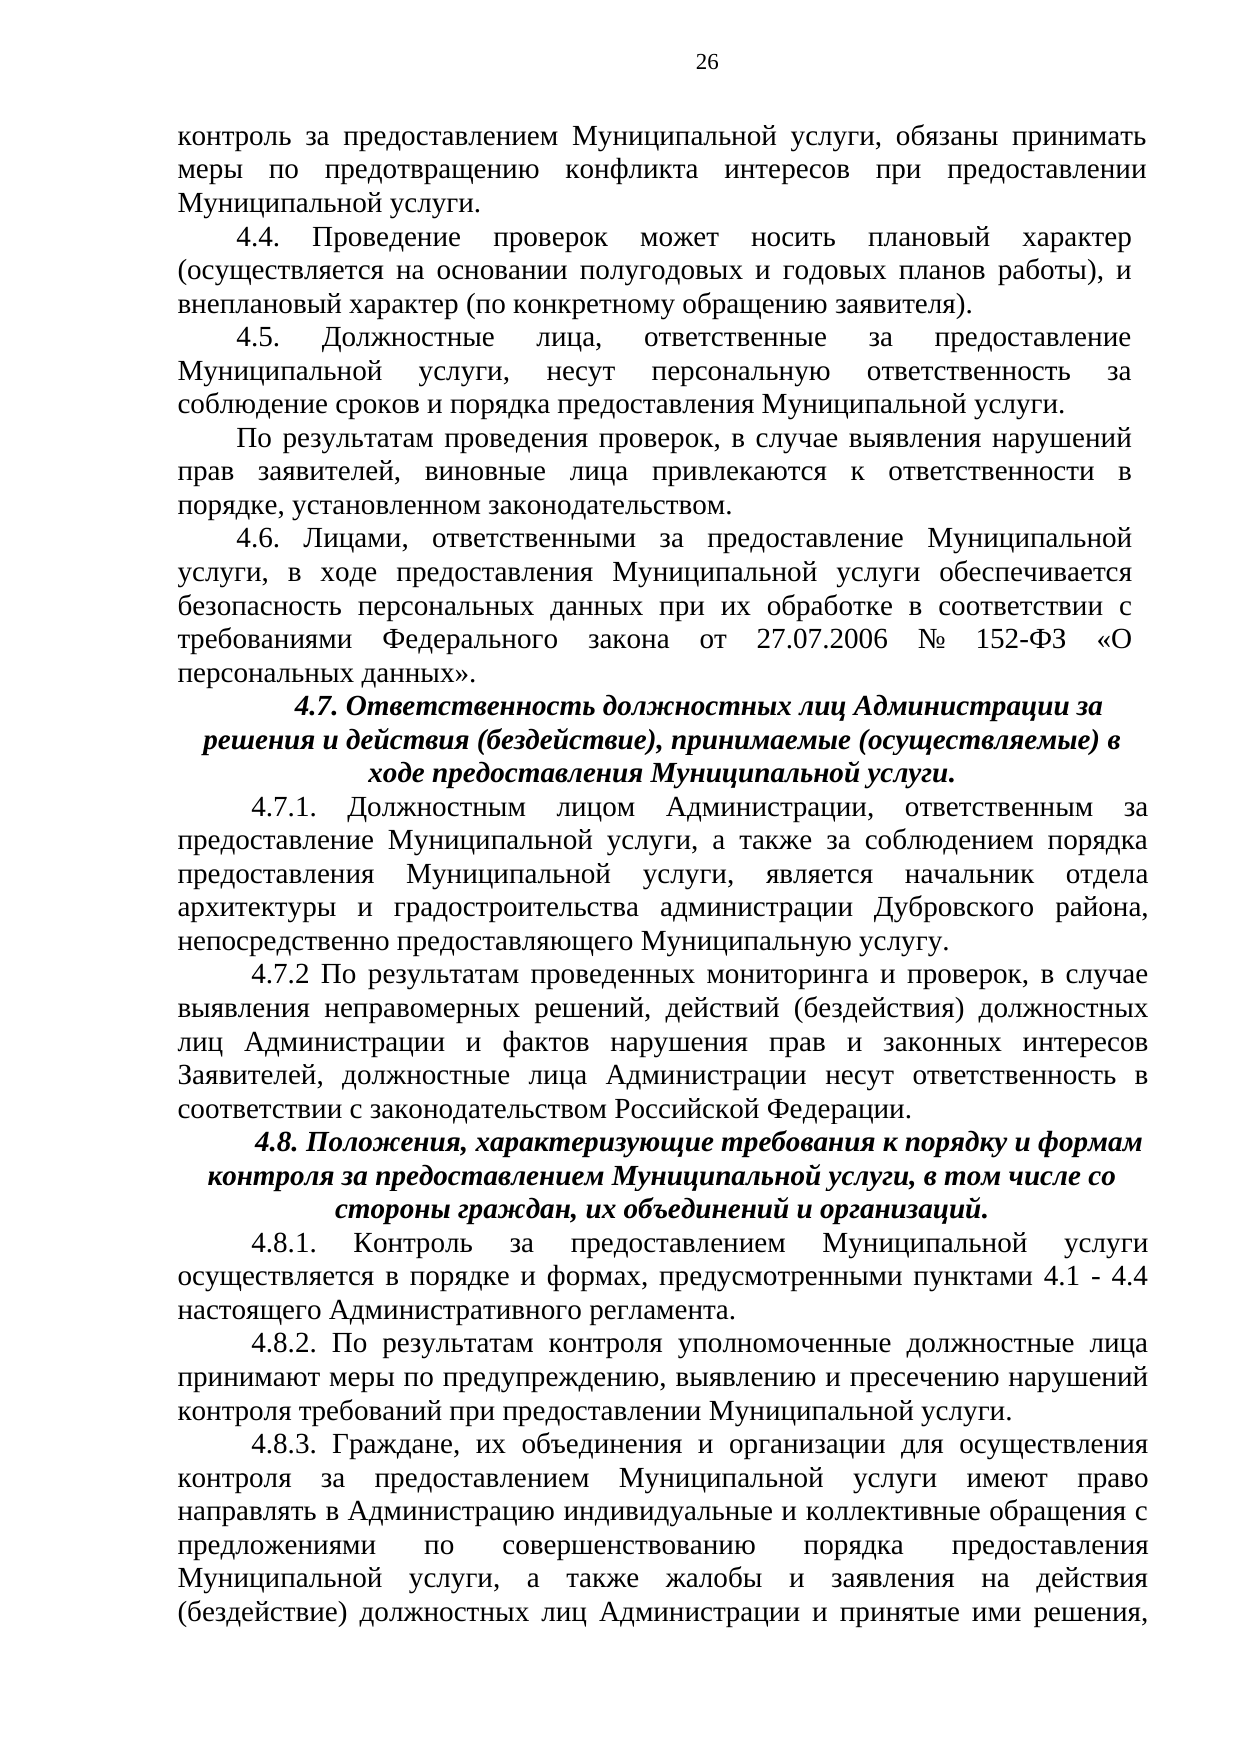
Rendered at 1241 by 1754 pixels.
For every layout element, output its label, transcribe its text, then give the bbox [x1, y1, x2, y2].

text 4.5. Должностные лица, ответственные за предоставление Муниципальной услуги, несут персональную ответственность за соблюдение сроков и порядка предоставления Муниципальной услуги. [177, 319, 1132, 420]
text 4.8. Положения, характеризующие требования к порядку и формам контроля за предоставлением Муниципальной услуги, в том числе со стороны граждан, их объединений и организаций. [989, 1124, 1149, 1225]
text 4.7. Ответственность должностных лиц Администрации за решения и действия (бездействие), принимаемые (осуществляемые) в ходе предоставления Муниципальной услуги. [956, 688, 1149, 789]
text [177, 1426, 1149, 1627]
text 4.7.2 По результатам проведенных мониторинга и проверок, в случае выявления неправомерных решений, действий (бездействия) должностных лиц Администрации и фактов нарушения прав и законных интересов Заявителей, должностные лица Администрации несут ответственность в соответствии с законодательством Российской Федерации. [177, 957, 1149, 1124]
text По результатам проведения проверок, в случае выявления нарушений прав заявителей, виновные лица привлекаются к ответственности в порядке, установленном законодательством. [177, 420, 1133, 521]
text 4.7. Ответственность должностных лиц Администрации за решения и действия (бездействие), принимаемые (осуществляемые) в ходе предоставления Муниципальной услуги. [177, 688, 368, 789]
text 4.4. Проведение проверок может носить плановый характер (осуществляется на основании полугодовых и годовых планов работы), и внеплановый характер (по конкретному обращению заявителя). [177, 219, 1132, 319]
text 4.8.1. Контроль за предоставлением Муниципальной услуги осуществляется в порядке и формах, предусмотренными пунктами 4.1 - 4.4 настоящего Административного регламента. [177, 1225, 1149, 1326]
text 4.8.2. По результатам контроля уполномоченные должностные лица принимают меры по предупреждению, выявлению и пресечению нарушений контроля требований при предоставлении Муниципальной услуги. [177, 1326, 1149, 1426]
text 4.6. Лицами, ответственными за предоставление Муниципальной услуги, в ходе предоставления Муниципальной услуги обеспечивается безопасность персональных данных при их обработке в соответствии с требованиями Федерального закона от 27.07.2006 № 152-ФЗ «О персональных данных». [177, 521, 1133, 688]
text 4.8. Положения, характеризующие требования к порядку и формам контроля за предоставлением Муниципальной услуги, в том числе со стороны граждан, их объединений и организаций. [177, 1124, 335, 1225]
text 4.7.1. Должностным лицом Администрации, ответственным за предоставление Муниципальной услуги, а также за соблюдением порядка предоставления Муниципальной услуги, является начальник отдела архитектуры и градостроительства администрации Дубровского района, непосредственно предоставляющего Муниципальную услугу. [177, 789, 1149, 957]
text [177, 118, 1147, 219]
